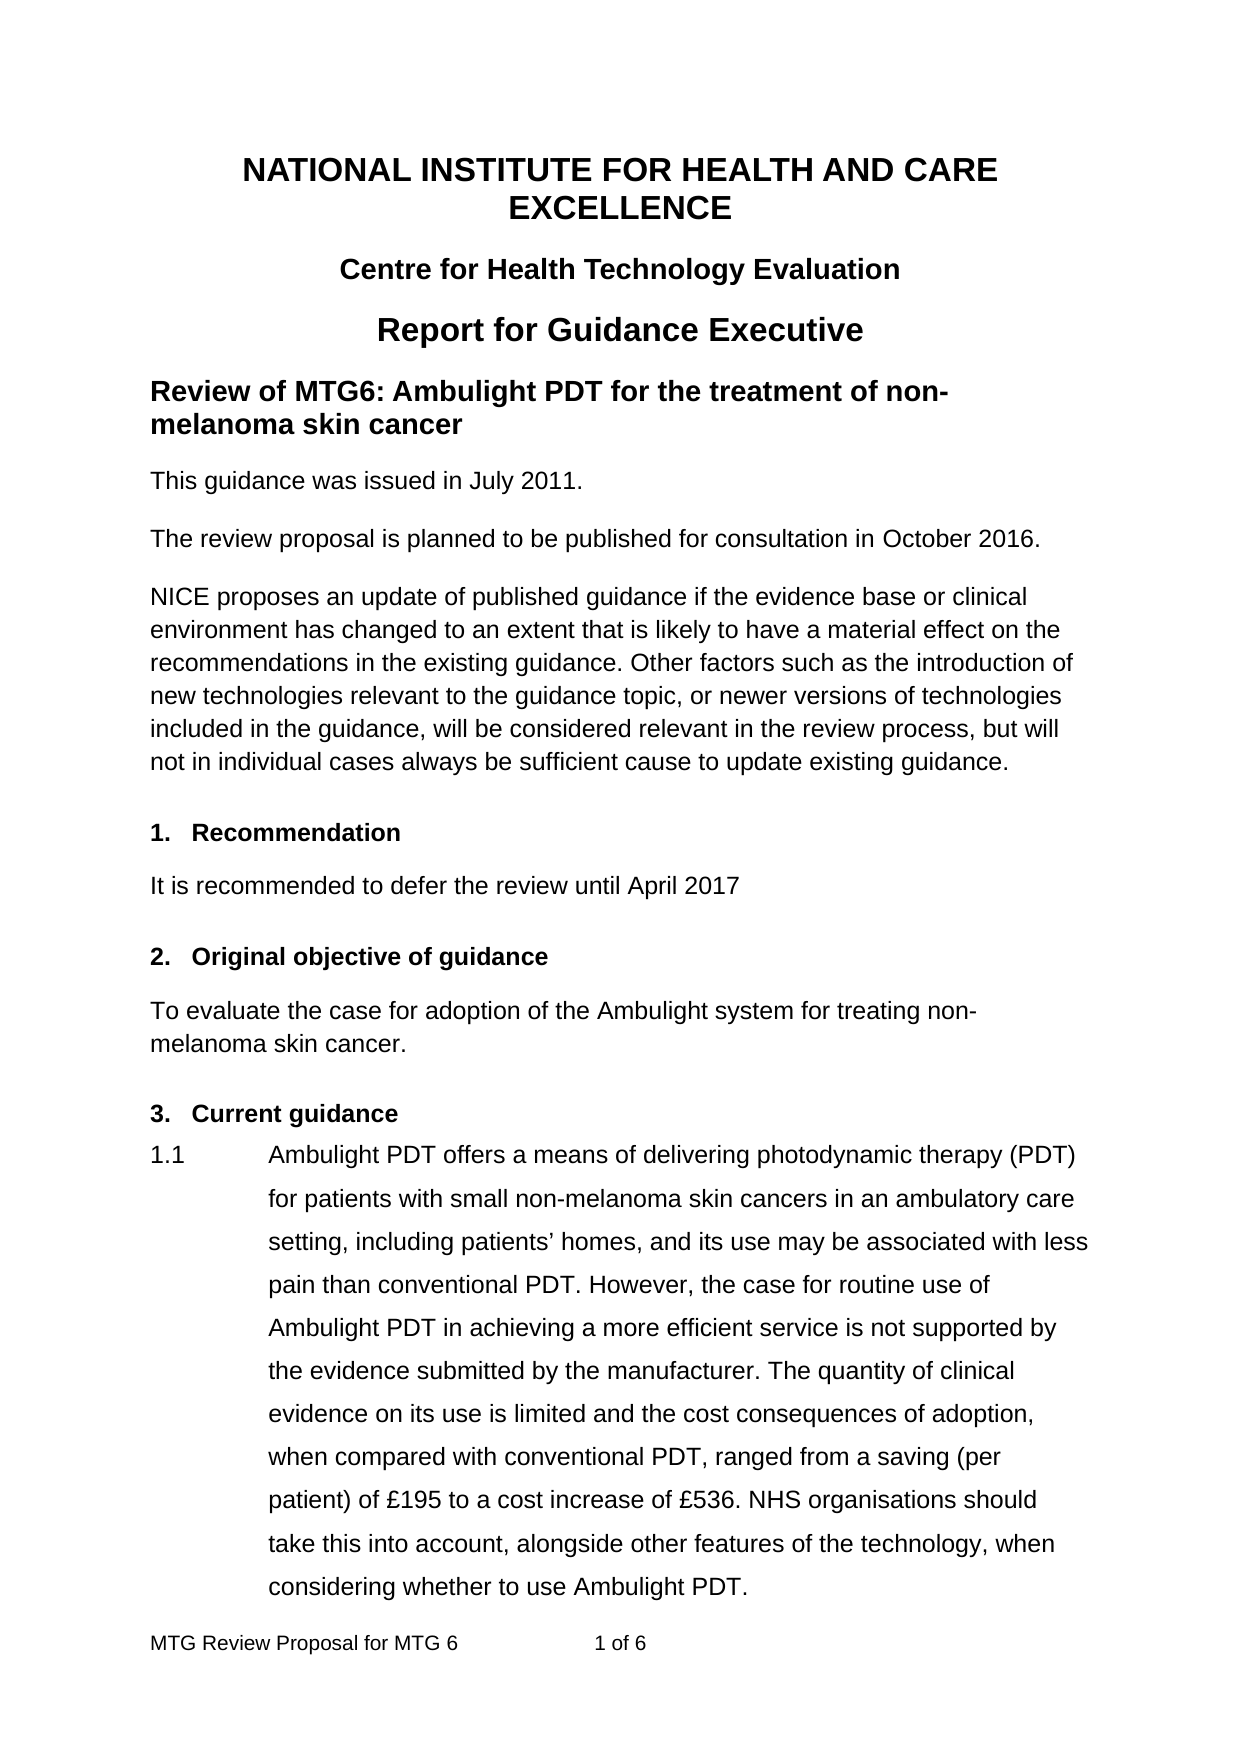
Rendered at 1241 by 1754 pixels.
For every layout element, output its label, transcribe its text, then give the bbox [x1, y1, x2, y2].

text The review proposal is planned to be published for consultation in October 2016. [150, 524, 1090, 553]
text To evaluate the case for adoption of the Ambulight system for treating non-melanoma skin cancer. [150, 996, 1090, 1057]
text It is recommended to defer the review until April 2017 [150, 871, 1090, 900]
subtitle Original objective of guidance [150, 942, 1090, 971]
text This guidance was issued in July 2011. [150, 466, 1090, 495]
subtitle Current guidance [150, 1099, 1090, 1128]
subtitle Review of MTG6: Ambulight PDT for the treatment of non-melanoma skin cancer [150, 374, 1090, 441]
title Report for Guidance Executive [150, 310, 1090, 349]
title NATIONAL INSTITUTE FOR HEALTH AND CARE EXCELLENCE [150, 150, 1090, 227]
list 1.1 Ambulight PDT offers a means of delivering photodynamic therapy (PDT) for patients with small non-melanoma skin cancers in an ambulatory care setting, including patients’ homes, and its use may be associated with less pain than conventional PDT. However, the case for routine use of Ambulight PDT in achieving a more efficient service is not supported by the evidence submitted by the manufacturer. The quantity of clinical evidence on its use is limited and the cost consequences of adoption, when compared with conventional PDT, ranged from a saving (per patient) of £195 to a cost increase of £536. NHS organisations should take this into account, alongside other features of the technology, when considering whether to use Ambulight PDT. [150, 1140, 1090, 1600]
subtitle Centre for Health Technology Evaluation [150, 252, 1090, 285]
subtitle Recommendation [150, 818, 1090, 846]
text NICE proposes an update of published guidance if the evidence base or clinical environment has changed to an extent that is likely to have a material effect on the recommendations in the existing guidance. Other factors such as the introduction of new technologies relevant to the guidance topic, or newer versions of technologies included in the guidance, will be considered relevant in the review process, but will not in individual cases always be sufficient cause to update existing guidance. [150, 582, 1090, 776]
